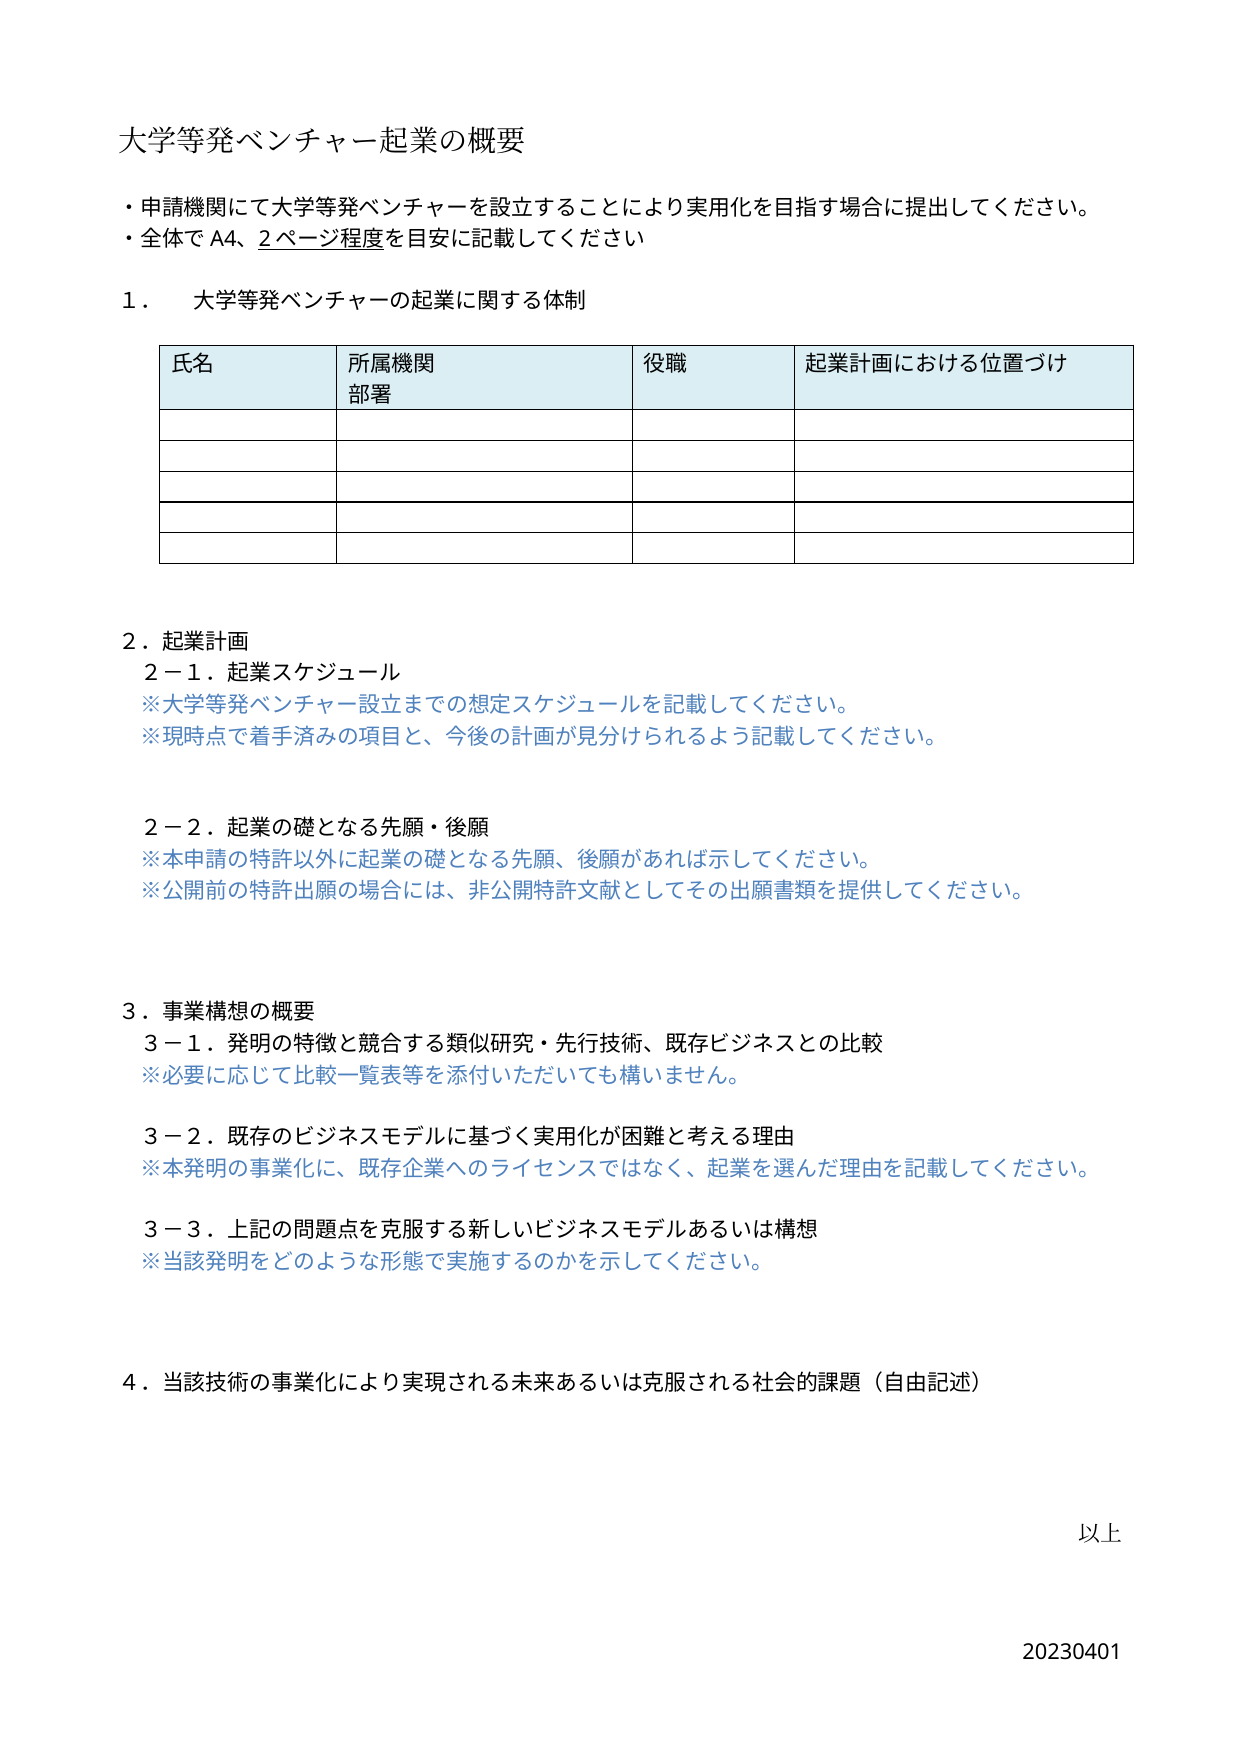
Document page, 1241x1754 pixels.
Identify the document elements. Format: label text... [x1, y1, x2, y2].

text ３－１．発明の特徴と競合する類似研究・先行技術、既存ビジネスとの比較 [118, 1026, 1122, 1058]
table_cell [160, 472, 336, 501]
text ３－２．既存のビジネスモデルに基づく実用化が困難と考える理由 [118, 1119, 1122, 1151]
text ※必要に応じて比較一覧表等を添付いただいても構いません。 [118, 1058, 1122, 1089]
table_cell [337, 410, 632, 440]
text ・全体でA4、2ページ程度を目安に記載してください [118, 221, 1122, 253]
text ※公開前の特許出願の場合には、非公開特許文献としてその出願書類を提供してください。 [118, 873, 1122, 905]
table_cell [795, 472, 1133, 501]
text ※本申請の特許以外に起業の礎となる先願、後願があれば示してください。 [118, 842, 1122, 873]
table_cell [633, 441, 794, 471]
table_cell [337, 441, 632, 471]
text ４．当該技術の事業化により実現される未来あるいは克服される社会的課題（自由記述） [118, 1365, 1122, 1397]
table_cell [633, 533, 794, 563]
text ※当該発明をどのような形態で実施するのかを示してください。 [118, 1244, 1122, 1276]
table_header 所属機関 部署 [337, 346, 632, 409]
table_header 起業計画における位置づけ [795, 346, 1133, 409]
table_cell [633, 472, 794, 501]
table_cell [337, 503, 632, 532]
table_cell [633, 410, 794, 440]
table_cell [337, 533, 632, 563]
table_header 役職 [633, 346, 794, 409]
text ３－３．上記の問題点を克服する新しいビジネスモデルあるいは構想 [118, 1212, 1122, 1244]
table_header 氏名 [160, 346, 336, 409]
table_cell [160, 441, 336, 471]
text ３．事業構想の概要 [118, 994, 1122, 1026]
text ２．起業計画 [118, 624, 1122, 655]
text ２－１．起業スケジュール [118, 655, 1122, 687]
text ２－２．起業の礎となる先願・後願 [118, 810, 1122, 842]
table_cell [795, 410, 1133, 440]
table_cell [337, 472, 632, 501]
table_cell [160, 533, 336, 563]
text ※本発明の事業化に、既存企業へのライセンスではなく、起業を選んだ理由を記載してください。 [118, 1151, 1122, 1182]
table_cell [795, 503, 1133, 532]
text 以上 [118, 1516, 1122, 1547]
table_cell [795, 533, 1133, 563]
table_cell [160, 503, 336, 532]
list 大学等発ベンチャーの起業に関する体制 [118, 283, 1122, 315]
table_cell [633, 503, 794, 532]
table_cell [160, 410, 336, 440]
text ・申請機関にて大学等発ベンチャーを設立することにより実用化を目指す場合に提出してください。 [118, 190, 1122, 221]
text ※現時点で着手済みの項目と、今後の計画が見分けられるよう記載してください。 [118, 719, 1122, 750]
text 大学等発ベンチャー起業の概要 [118, 118, 1122, 160]
text ※大学等発ベンチャー設立までの想定スケジュールを記載してください。 [118, 687, 1122, 719]
table_cell [795, 441, 1133, 471]
